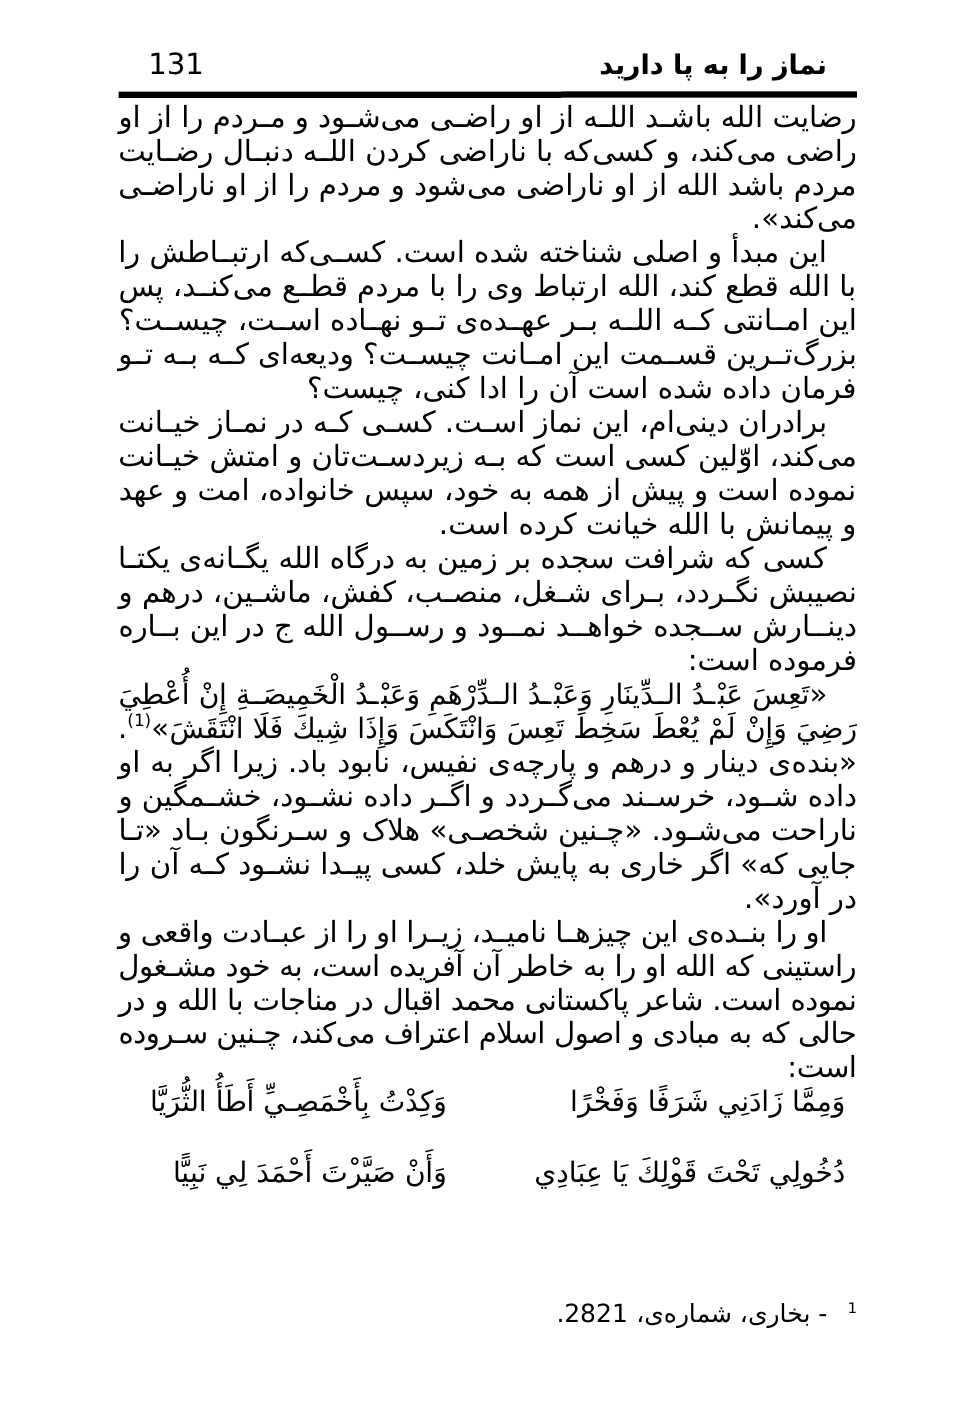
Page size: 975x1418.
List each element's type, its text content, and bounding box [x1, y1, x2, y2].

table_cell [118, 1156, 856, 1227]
text «تَعِسَ عَبْدُ الدِّينَارِ وَعَبْدُ الدِّرْهَمِ وَعَبْدُ الْخَمِيصَةِ إِنْ أُعْطِيَ رَضِيَ وَإِنْ لَمْ يُعْطَ سَخِطَ تَعِسَ وَانْتَكَسَ وَإِذَا شِيكَ فَلَا انْتَقَشَ»(). «بنده‌ی دینار و درهم و پارچه‌ی نفیس، نابود باد. زیرا اگر به او داده شود، خرسند می‌گردد و اگر داده نشود، خشمگین و ناراحت می‌شود. «چنین شخصی» هلاک و سرنگون باد «تا جایی که» اگر خاری به پایش خلد، کسی پیدا نشود که آن را در آورد». [118, 677, 857, 915]
text کسی که شرافت سجده بر زمین به درگاه الله یگانه‌ی یکتا نصیبش نگردد، برای شغل، منصب، کفش، ماشین، درهم و دینارش سجده خواهد نمود و رسول الله ج در این باره فرموده است: [118, 541, 857, 677]
text برادران دینی‌ام، این نماز است. کسی که در نماز خیانت می‌کند، اوّلین کسی است که به زیردست‌تان و امتش خیانت نموده است و پیش از همه به خود، سپس خانواده، امت و عهد و پیمانش با الله خیانت کرده است. [118, 406, 857, 541]
text او را بنده‌ی این چیزها نامید، زیرا او را از عبادت واقعی و راستینی که الله او را به خاطر آن آفریده است، به خود مشغول نموده است. شاعر پاکستانی محمد اقبال در مناجات با الله و در حالی که به مبادی و اصول اسلام اعتراف می‌کند، چنین سروده است: [118, 915, 857, 1085]
text این مبدأ و اصلی شناخته شده است. کسی‌که ارتباطش را با الله قطع کند، الله ارتباط وی را با مردم قطع می‌کند، پس این امانتی که الله بر عهده‌ی تو نهاده است، چیست؟ بزرگ‌ترین قسمت این امانت چیست؟ ودیعه‌ای که به تو فرمان داده شده است آن را ادا کنی، چیست؟ [118, 236, 857, 406]
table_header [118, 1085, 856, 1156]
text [118, 100, 857, 236]
